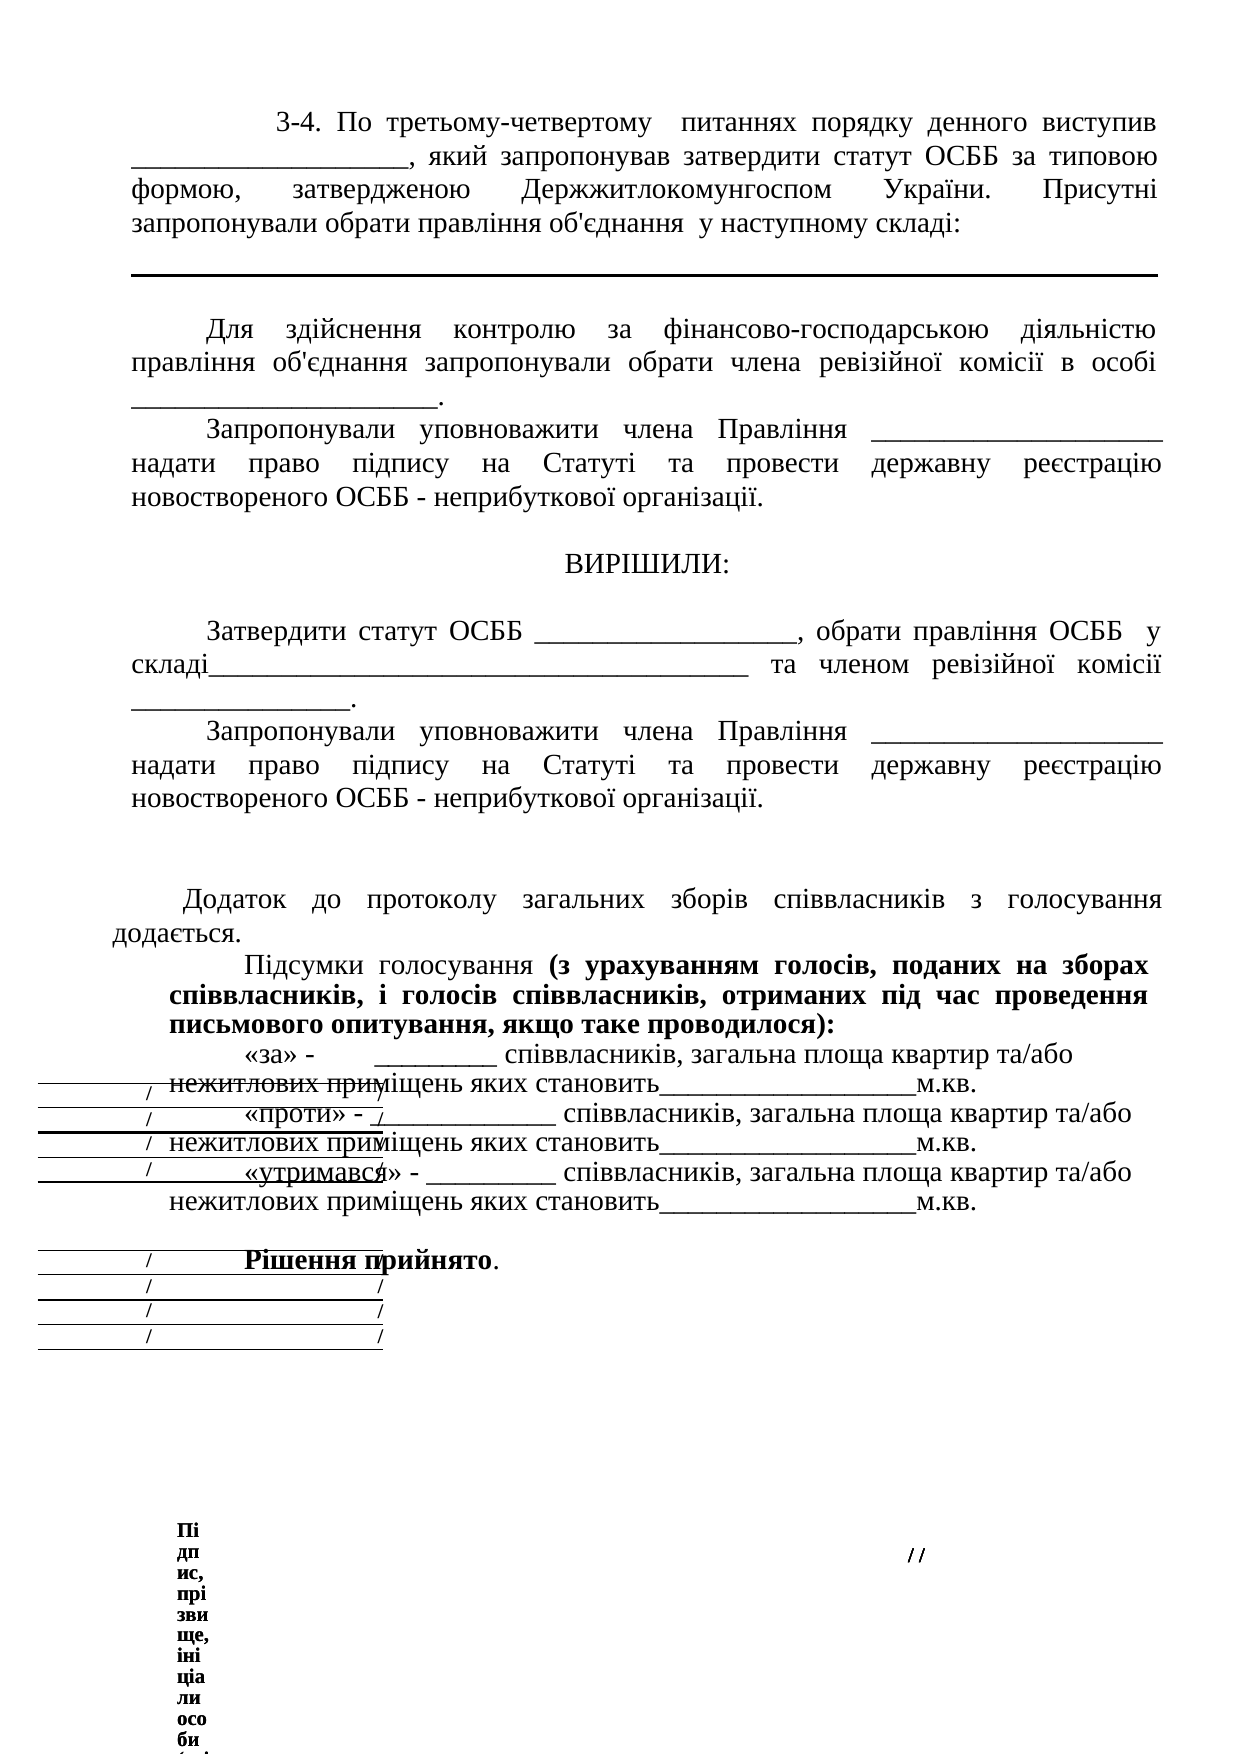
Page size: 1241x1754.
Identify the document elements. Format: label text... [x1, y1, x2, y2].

table_cell / [38, 1325, 260, 1348]
text / / [908, 1546, 925, 1566]
text Запропонували уповноважити члена Правління ____________________ надати право підпису на Статуті та провести державну реєстрацію новоствореного ОСББ - неприбуткової організації. [131, 713, 1163, 814]
text Запропонували уповноважити члена Правління ____________________ надати право підпису на Статуті та провести державну реєстрацію новоствореного ОСББ - неприбуткової організації. [131, 412, 1163, 512]
table_cell / [38, 1158, 169, 1181]
table_cell / [38, 1275, 260, 1298]
text 3-4. По третьому-четвертому питаннях порядку денного виступив ___________________, який запропонував затвердити статут ОСББ за типовою формою, затвердженою Держжитлокомунгоспом України. Присутні запропонували обрати правління об'єднання у наступному складі: [131, 104, 1158, 239]
text ВИРІШИЛИ: [131, 546, 1163, 579]
text Підпис, прізвище, ініціали особи (осіб), що склала(и) протокол (повторюється на кожній сторінці): [177, 1521, 209, 1754]
table_header / [38, 1301, 260, 1324]
text Рішення прийнято. [244, 1246, 1201, 1275]
table_header / [38, 1251, 244, 1274]
text «проти» - співвласників, загальна площа квартир та/або [169, 1098, 1201, 1128]
text Затвердити статут ОСББ __________________, обрати правління ОСББ у складі_____________________________________ та членом ревізійної комісії _______________. [131, 613, 1162, 713]
table_header / [38, 1084, 169, 1107]
text нежитлових приміщень яких становить м.кв. [169, 1069, 1201, 1098]
text Додаток до протоколу загальних зборів співвласників з голосування додається. [112, 881, 1163, 948]
table_cell / [260, 1275, 383, 1298]
table_header / [260, 1301, 383, 1324]
text «за» - співвласників, загальна площа квартир та/або [169, 1039, 1201, 1069]
table_header / [38, 1134, 169, 1157]
text нежитлових приміщень яких становить м.кв. [169, 1187, 1201, 1216]
table_cell / [260, 1325, 383, 1348]
text нежитлових приміщень яких становить м.кв. [169, 1128, 1201, 1157]
text Для здійснення контролю за фінансово-господарською діяльністю правління об'єднання запропонували обрати члена ревізійної комісії в особі _____________________. [131, 311, 1157, 412]
text «утримався» - співвласників, загальна площа квартир та/або [169, 1157, 1201, 1187]
table_cell / [38, 1108, 169, 1131]
text Підсумки голосування (з урахуванням голосів, поданих на зборах співвласників, і голосів співвласників, отриманих під час проведення письмового опитування, якщо таке проводилося): [169, 951, 1149, 1039]
